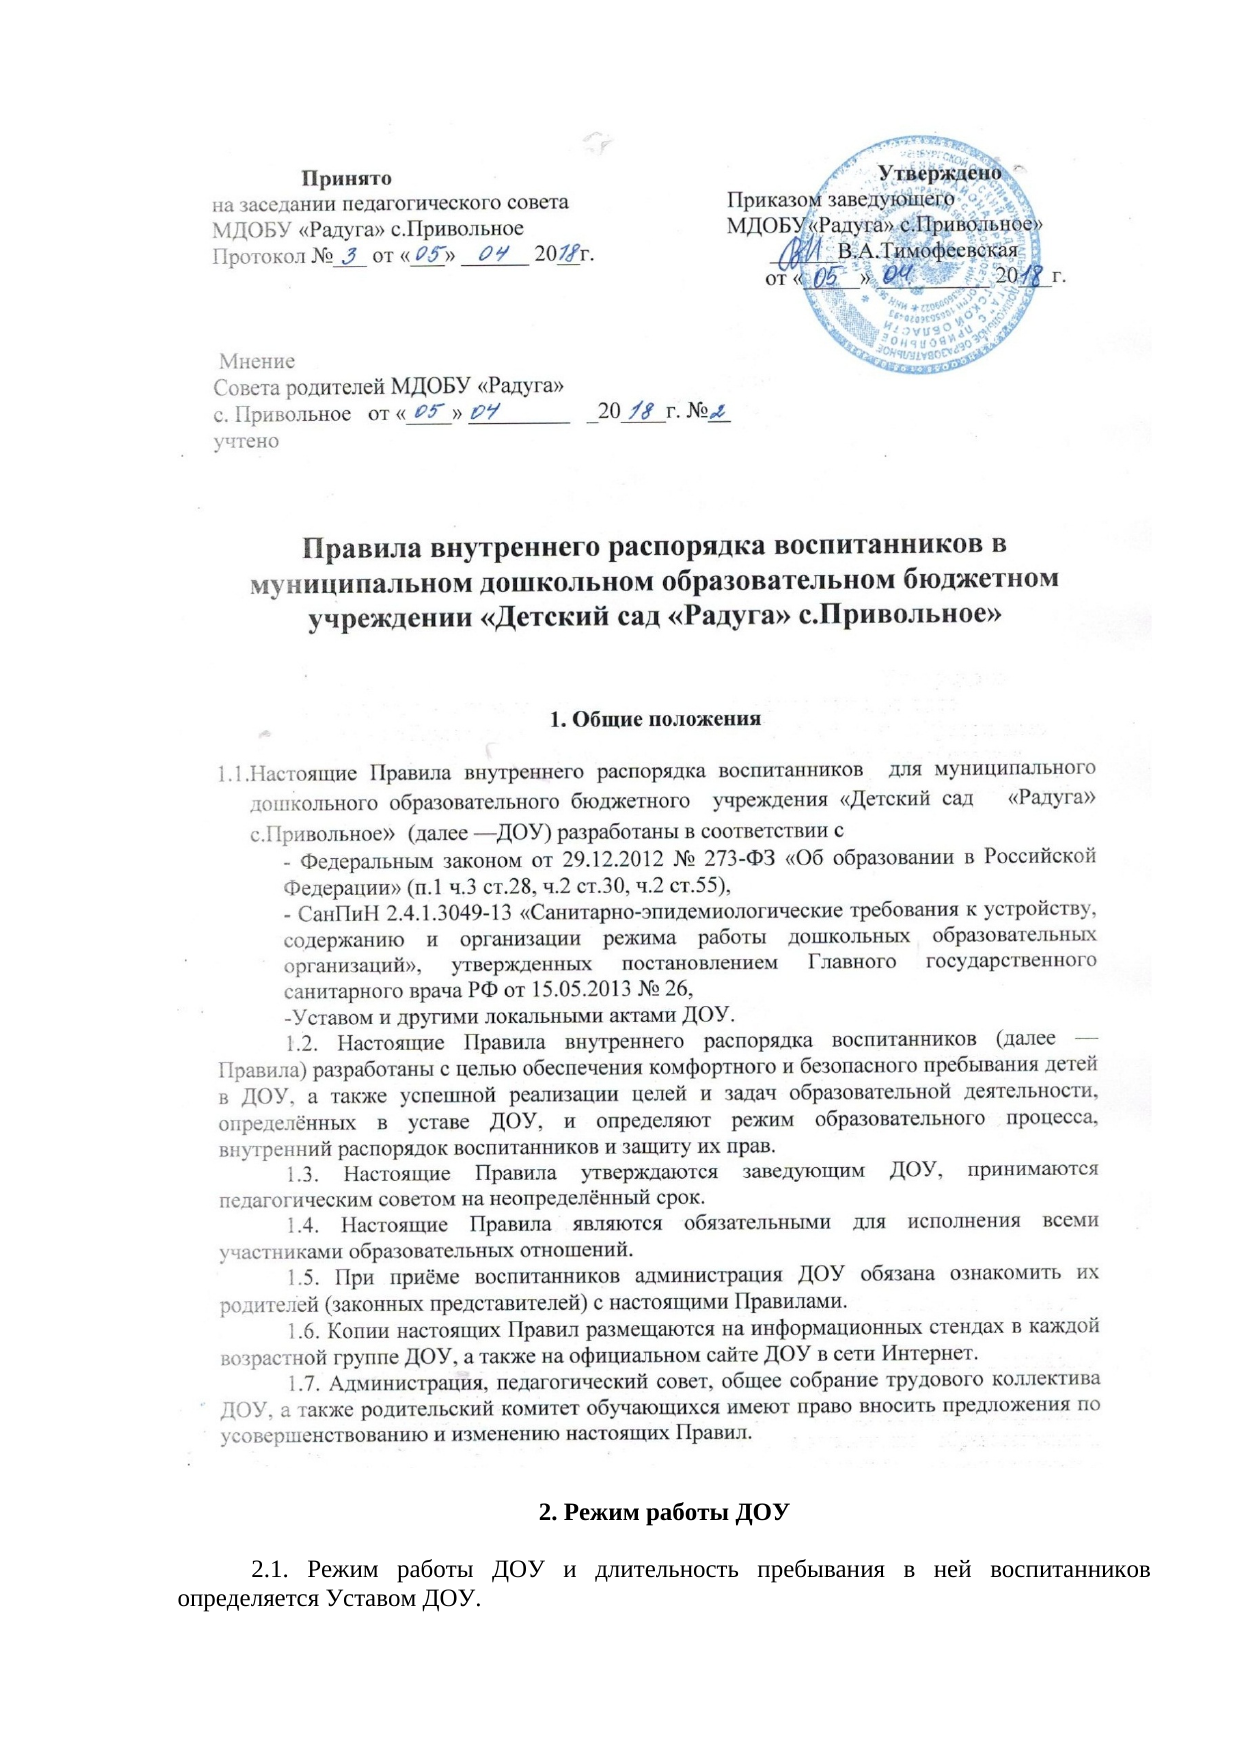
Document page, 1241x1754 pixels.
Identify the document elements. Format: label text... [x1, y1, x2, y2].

text 2. Режим работы ДОУ [177, 1497, 1152, 1525]
picture [177, 118, 1152, 1468]
text 2.1. Режим работы ДОУ и длительность пребывания в ней воспитанников определяется Уставом ДОУ. [177, 1554, 1152, 1612]
